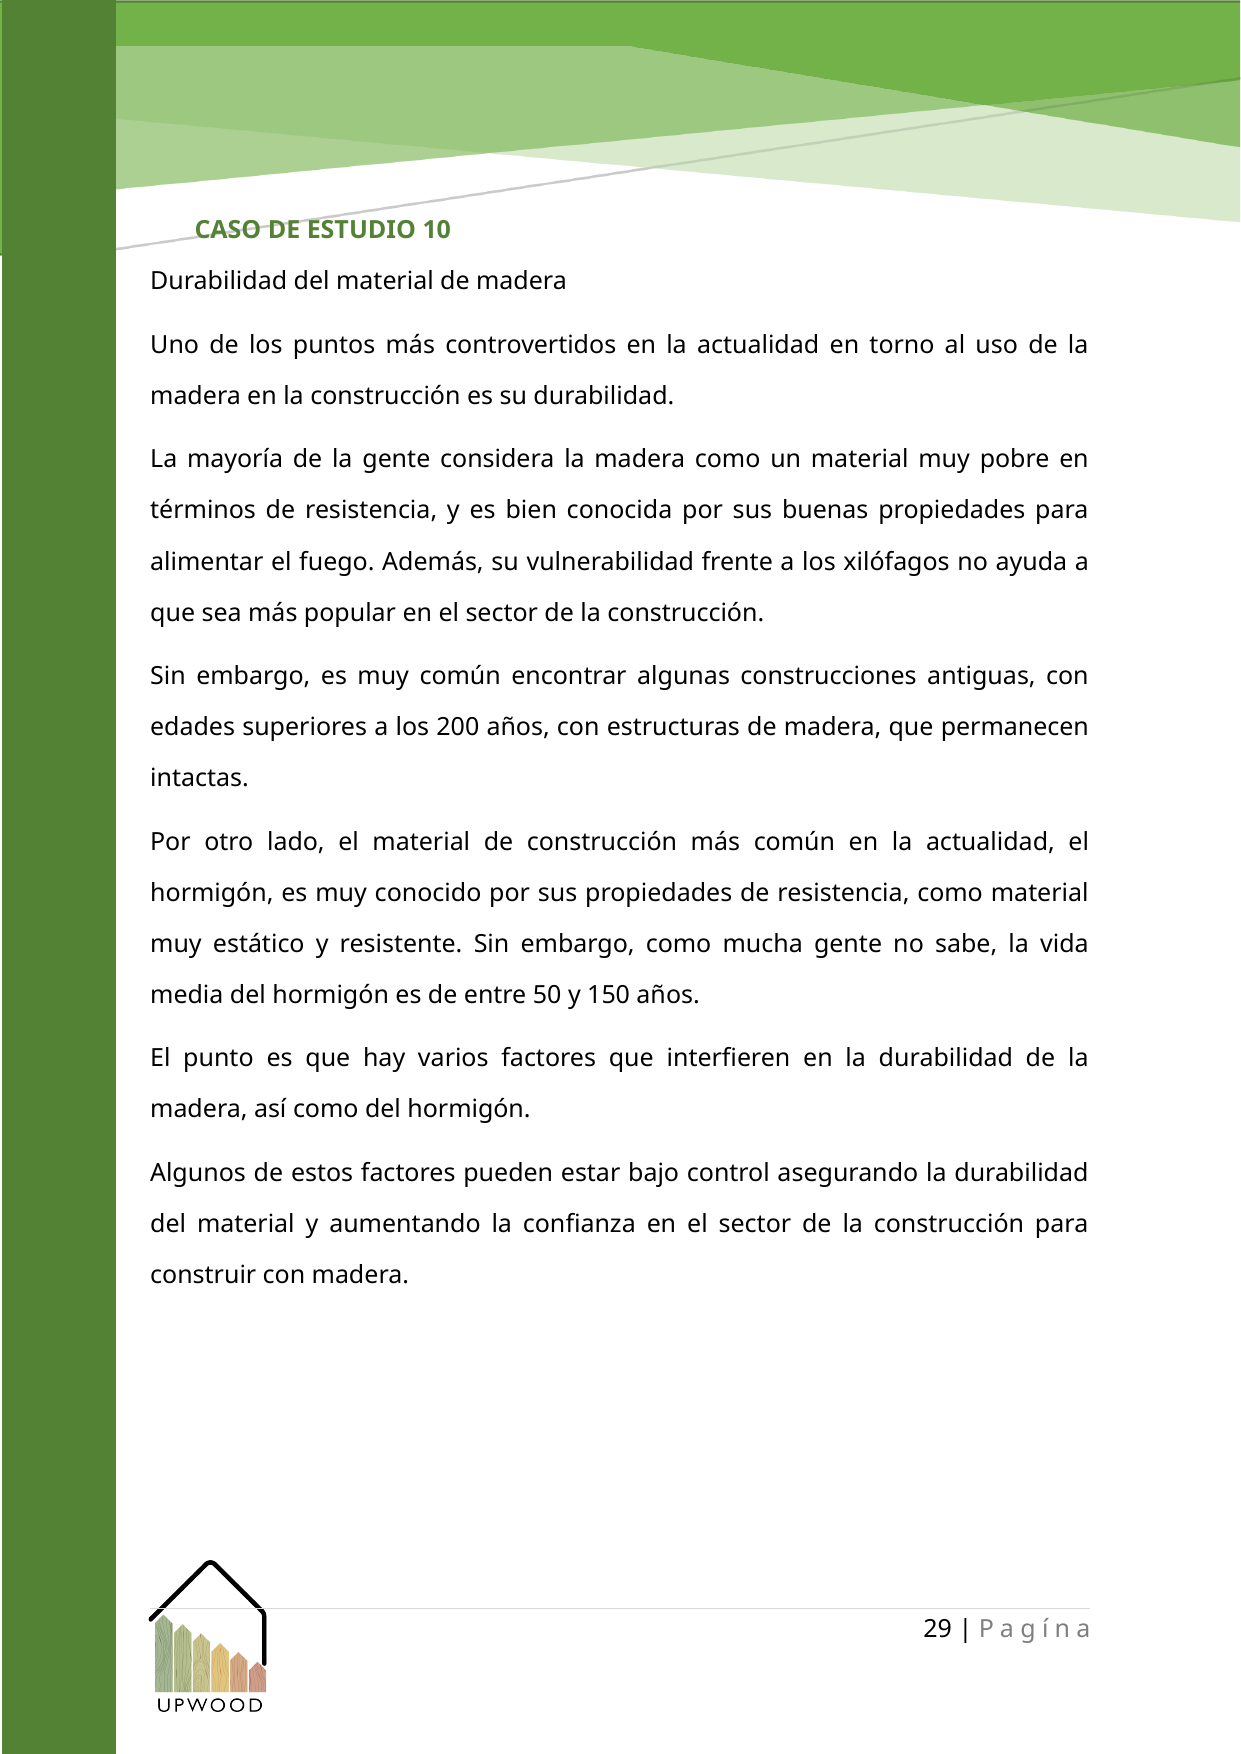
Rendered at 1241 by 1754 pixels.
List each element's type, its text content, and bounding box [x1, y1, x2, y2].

picture [116, 46, 1241, 283]
text Sin embargo, es muy común encontrar algunas construcciones antiguas, con edades superiores a los 200 años, con estructuras de madera, que permanecen intactas. [150, 658, 1090, 794]
text Algunos de estos factores pueden estar bajo control asegurando la durabilidad del material y aumentando la confianza en el sector de la construcción para construir con madera. [150, 1154, 1090, 1291]
text La mayoría de la gente considera la madera como un material muy pobre en términos de resistencia, y es bien conocida por sus buenas propiedades para alimentar el fuego. Además, su vulnerabilidad frente a los xilófagos no ayuda a que sea más popular en el sector de la construcción. [150, 441, 1090, 628]
text Por otro lado, el material de construcción más común en la actualidad, el hormigón, es muy conocido por sus propiedades de resistencia, como material muy estático y resistente. Sin embargo, como mucha gente no sabe, la vida media del hormigón es de entre 50 y 150 años. [150, 823, 1090, 1011]
subtitle CASO DE ESTUDIO 10 [194, 211, 1090, 245]
text Durabilidad del material de madera [150, 263, 1090, 297]
text Uno de los puntos más controvertidos en la actualidad en torno al uso de la madera en la construcción es su durabilidad. [150, 326, 1090, 412]
text El punto es que hay varios factores que interfieren en la durabilidad de la madera, así como del hormigón. [150, 1040, 1090, 1125]
picture [148, 1560, 267, 1712]
